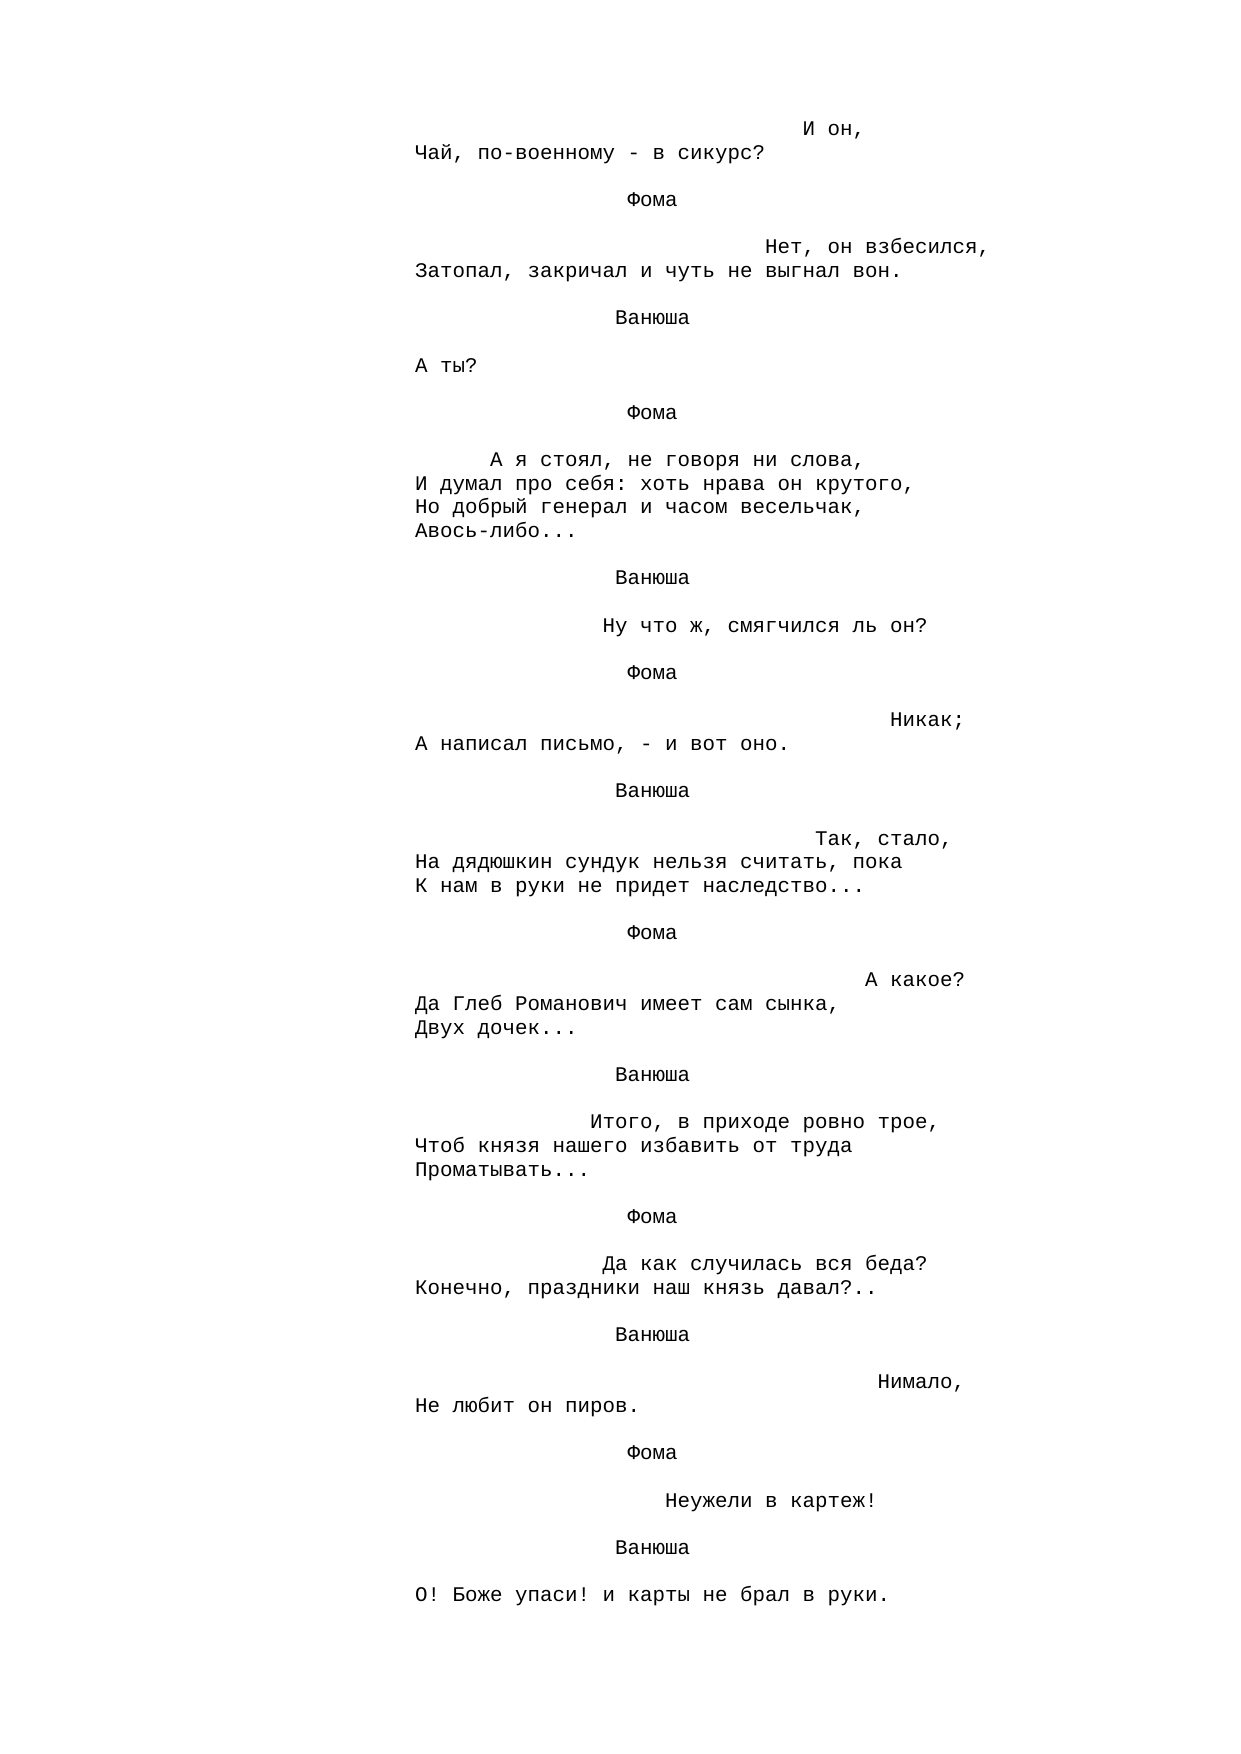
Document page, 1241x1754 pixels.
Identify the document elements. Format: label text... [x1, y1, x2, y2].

text Итого, в приходе ровно трое, [177, 1111, 1152, 1135]
text Фома [177, 402, 1152, 426]
text Авось-либо... [177, 520, 1152, 544]
text Проматывать... [177, 1158, 1152, 1182]
text И он, [177, 118, 1152, 142]
text Затопал, закричал и чуть не выгнал вон. [177, 260, 1152, 284]
text Двух дочек... [177, 1017, 1152, 1040]
text Фома [177, 922, 1152, 946]
text Чай, по-военному - в сикурс? [177, 142, 1152, 165]
text Да Глеб Романович имеет сам сынка, [177, 993, 1152, 1017]
text Ванюша [177, 780, 1152, 804]
text И думал про себя: хоть нрава он крутого, [177, 473, 1152, 496]
text Фома [177, 1442, 1152, 1466]
text Фома [177, 1206, 1152, 1229]
text Нимало, [177, 1371, 1152, 1395]
text Никак; [177, 709, 1152, 733]
text Ванюша [177, 567, 1152, 591]
text Так, стало, [177, 827, 1152, 851]
text Фома [177, 662, 1152, 686]
text Конечно, праздники наш князь давал?.. [177, 1277, 1152, 1300]
text Ванюша [177, 1324, 1152, 1348]
text Фома [177, 189, 1152, 213]
text Ванюша [177, 1064, 1152, 1088]
text Чтоб князя нашего избавить от труда [177, 1135, 1152, 1158]
text А я стоял, не говоря ни слова, [177, 449, 1152, 473]
text А ты? [177, 354, 1152, 378]
text Ванюша [177, 1537, 1152, 1561]
text Ванюша [177, 307, 1152, 331]
text А написал письмо, - и вот оно. [177, 733, 1152, 757]
text Не любит он пиров. [177, 1395, 1152, 1419]
text О! Боже упаси! и карты не брал в руки. [177, 1584, 1152, 1608]
text Да как случилась вся беда? [177, 1253, 1152, 1277]
text А какое? [177, 969, 1152, 993]
text К нам в руки не придет наследство... [177, 875, 1152, 898]
text Нет, он взбесился, [177, 236, 1152, 260]
text Но добрый генерал и часом весельчак, [177, 496, 1152, 520]
text Ну что ж, смягчился ль он? [177, 615, 1152, 638]
text Неужели в картеж! [177, 1489, 1152, 1513]
text На дядюшкин сундук нельзя считать, пока [177, 851, 1152, 875]
